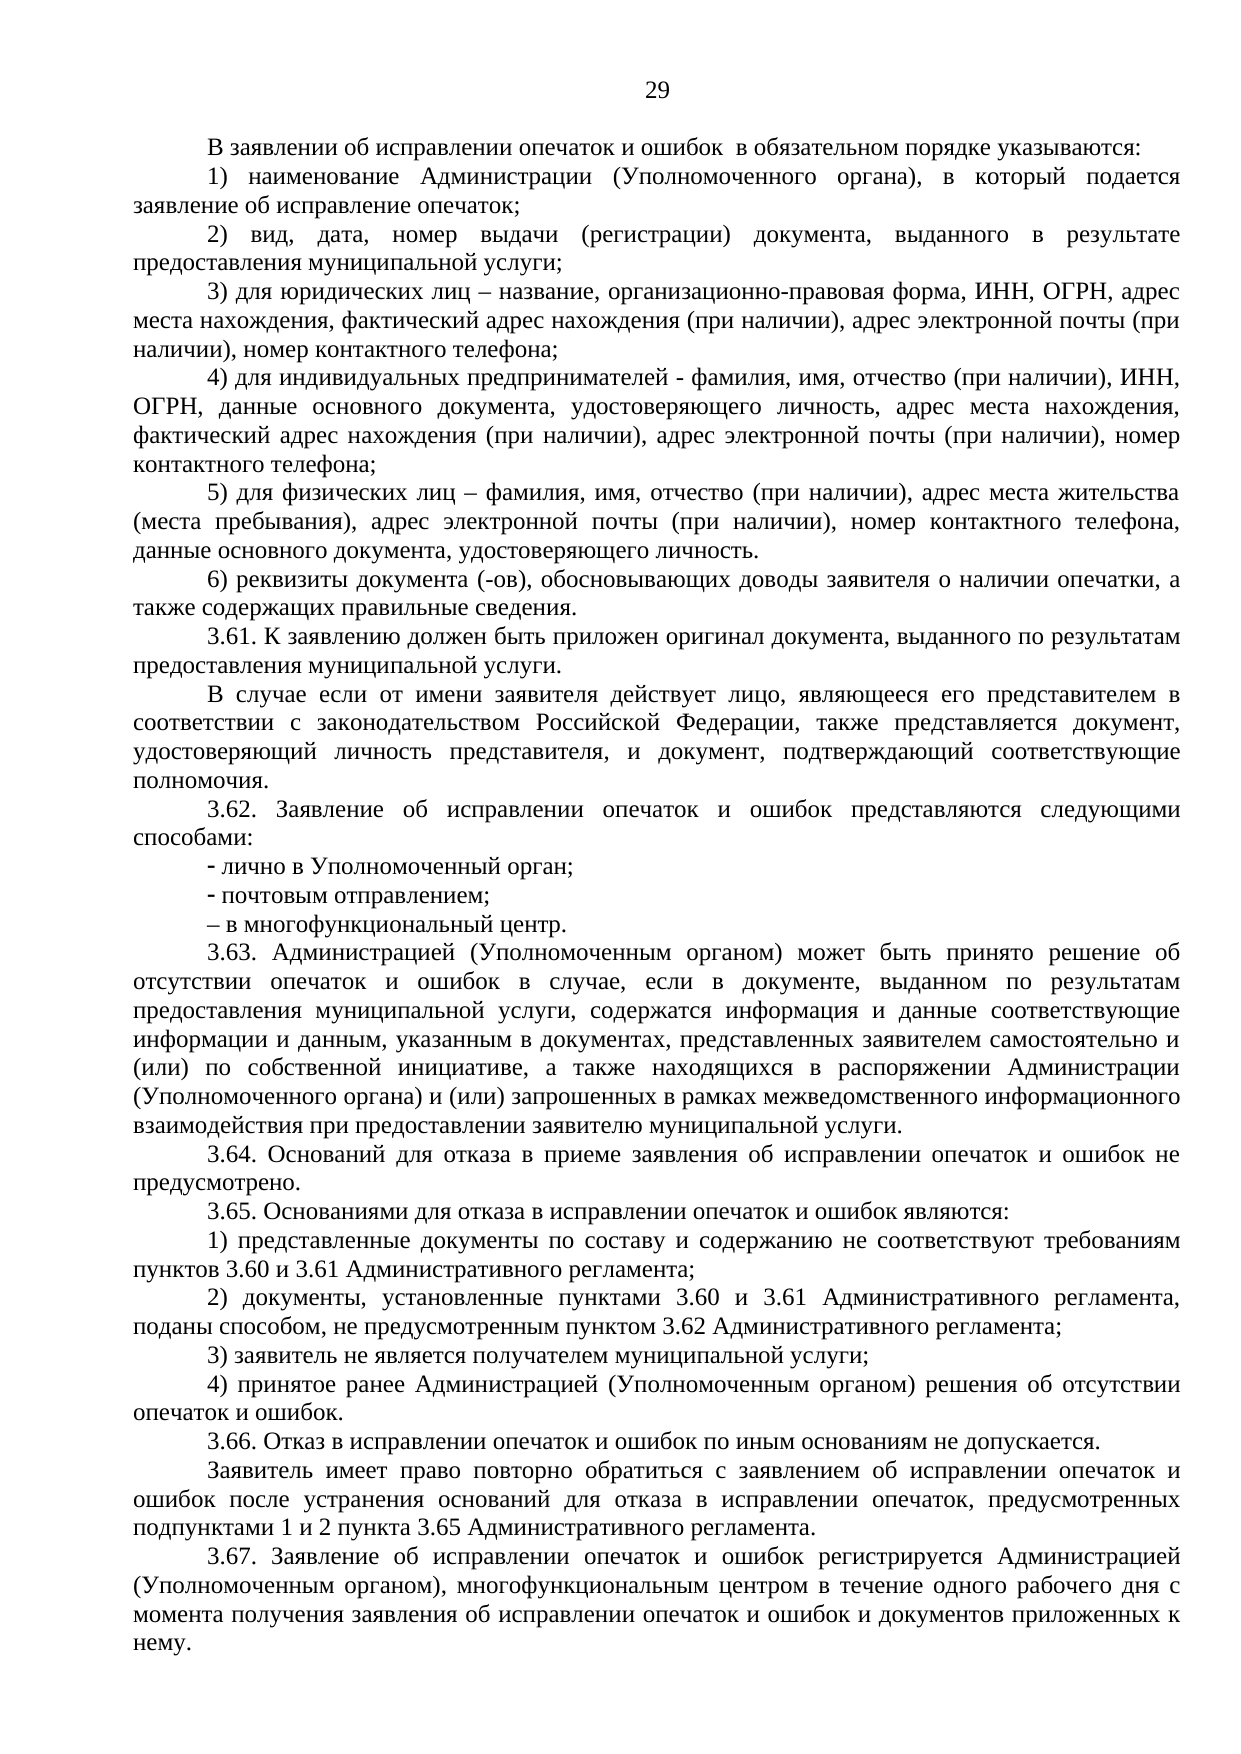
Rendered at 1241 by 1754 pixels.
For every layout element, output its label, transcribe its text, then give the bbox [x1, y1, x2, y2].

text почтовым отправлением; [133, 880, 1181, 909]
text В случае если от имени заявителя действует лицо, являющееся его представителем в соответствии с законодательством Российской Федерации, также представляется документ, удостоверяющий личность представителя, и документ, подтверждающий соответствующие полномочия. [133, 679, 1181, 794]
text 3.67. Заявление об исправлении опечаток и ошибок регистрируется Администрацией (Уполномоченным органом), многофункциональным центром в течение одного рабочего дня с момента получения заявления об исправлении опечаток и ошибок и документов приложенных к нему. [133, 1541, 1181, 1656]
text 3.61. К заявлению должен быть приложен оригинал документа, выданного по результатам предоставления муниципальной услуги. [133, 621, 1181, 679]
text – в многофункциональный центр. [133, 909, 1181, 937]
text 2) документы, установленные пунктами 3.60 и 3.61 Административного регламента, поданы способом, не предусмотренным пунктом 3.62 Административного регламента; [133, 1282, 1181, 1340]
text 5) для физических лиц – фамилия, имя, отчество (при наличии), адрес места жительства (места пребывания), адрес электронной почты (при наличии), номер контактного телефона, данные основного документа, удостоверяющего личность. [133, 477, 1181, 564]
text В заявлении об исправлении опечаток и ошибок в обязательном порядке указываются: [133, 132, 1181, 161]
text 3.62. Заявление об исправлении опечаток и ошибок представляются следующими способами: [133, 794, 1181, 851]
text 1) представленные документы по составу и содержанию не соответствуют требованиям пунктов 3.60 и 3.61 Административного регламента; [133, 1225, 1181, 1282]
text Заявитель имеет право повторно обратиться с заявлением об исправлении опечаток и ошибок после устранения оснований для отказа в исправлении опечаток, предусмотренных подпунктами 1 и 2 пункта 3.65 Административного регламента. [133, 1455, 1181, 1541]
text 3) заявитель не является получателем муниципальной услуги; [133, 1340, 1181, 1369]
text лично в Уполномоченный орган; [133, 851, 1181, 880]
text 6) реквизиты документа (-ов), обосновывающих доводы заявителя о наличии опечатки, а также содержащих правильные сведения. [133, 564, 1181, 621]
text 2) вид, дата, номер выдачи (регистрации) документа, выданного в результате предоставления муниципальной услуги; [133, 219, 1181, 276]
text 3.65. Основаниями для отказа в исправлении опечаток и ошибок являются: [133, 1196, 1181, 1225]
text 3.66. Отказ в исправлении опечаток и ошибок по иным основаниям не допускается. [133, 1426, 1181, 1455]
text 4) принятое ранее Администрацией (Уполномоченным органом) решения об отсутствии опечаток и ошибок. [133, 1369, 1181, 1426]
text 3.63. Администрацией (Уполномоченным органом) может быть принято решение об отсутствии опечаток и ошибок в случае, если в документе, выданном по результатам предоставления муниципальной услуги, содержатся информация и данные соответствующие информации и данным, указанным в документах, представленных заявителем самостоятельно и (или) по собственной инициативе, а также находящихся в распоряжении Администрации (Уполномоченного органа) и (или) запрошенных в рамках межведомственного информационного взаимодействия при предоставлении заявителю муниципальной услуги. [133, 937, 1181, 1139]
text 3) для юридических лиц – название, организационно-правовая форма, ИНН, ОГРН, адрес места нахождения, фактический адрес нахождения (при наличии), адрес электронной почты (при наличии), номер контактного телефона; [133, 276, 1181, 362]
text 1) наименование Администрации (Уполномоченного органа), в который подается заявление об исправление опечаток; [133, 161, 1181, 219]
text 4) для индивидуальных предпринимателей - фамилия, имя, отчество (при наличии), ИНН, ОГРН, данные основного документа, удостоверяющего личность, адрес места нахождения, фактический адрес нахождения (при наличии), адрес электронной почты (при наличии), номер контактного телефона; [133, 362, 1181, 477]
text 3.64. Оснований для отказа в приеме заявления об исправлении опечаток и ошибок не предусмотрено. [133, 1139, 1181, 1196]
